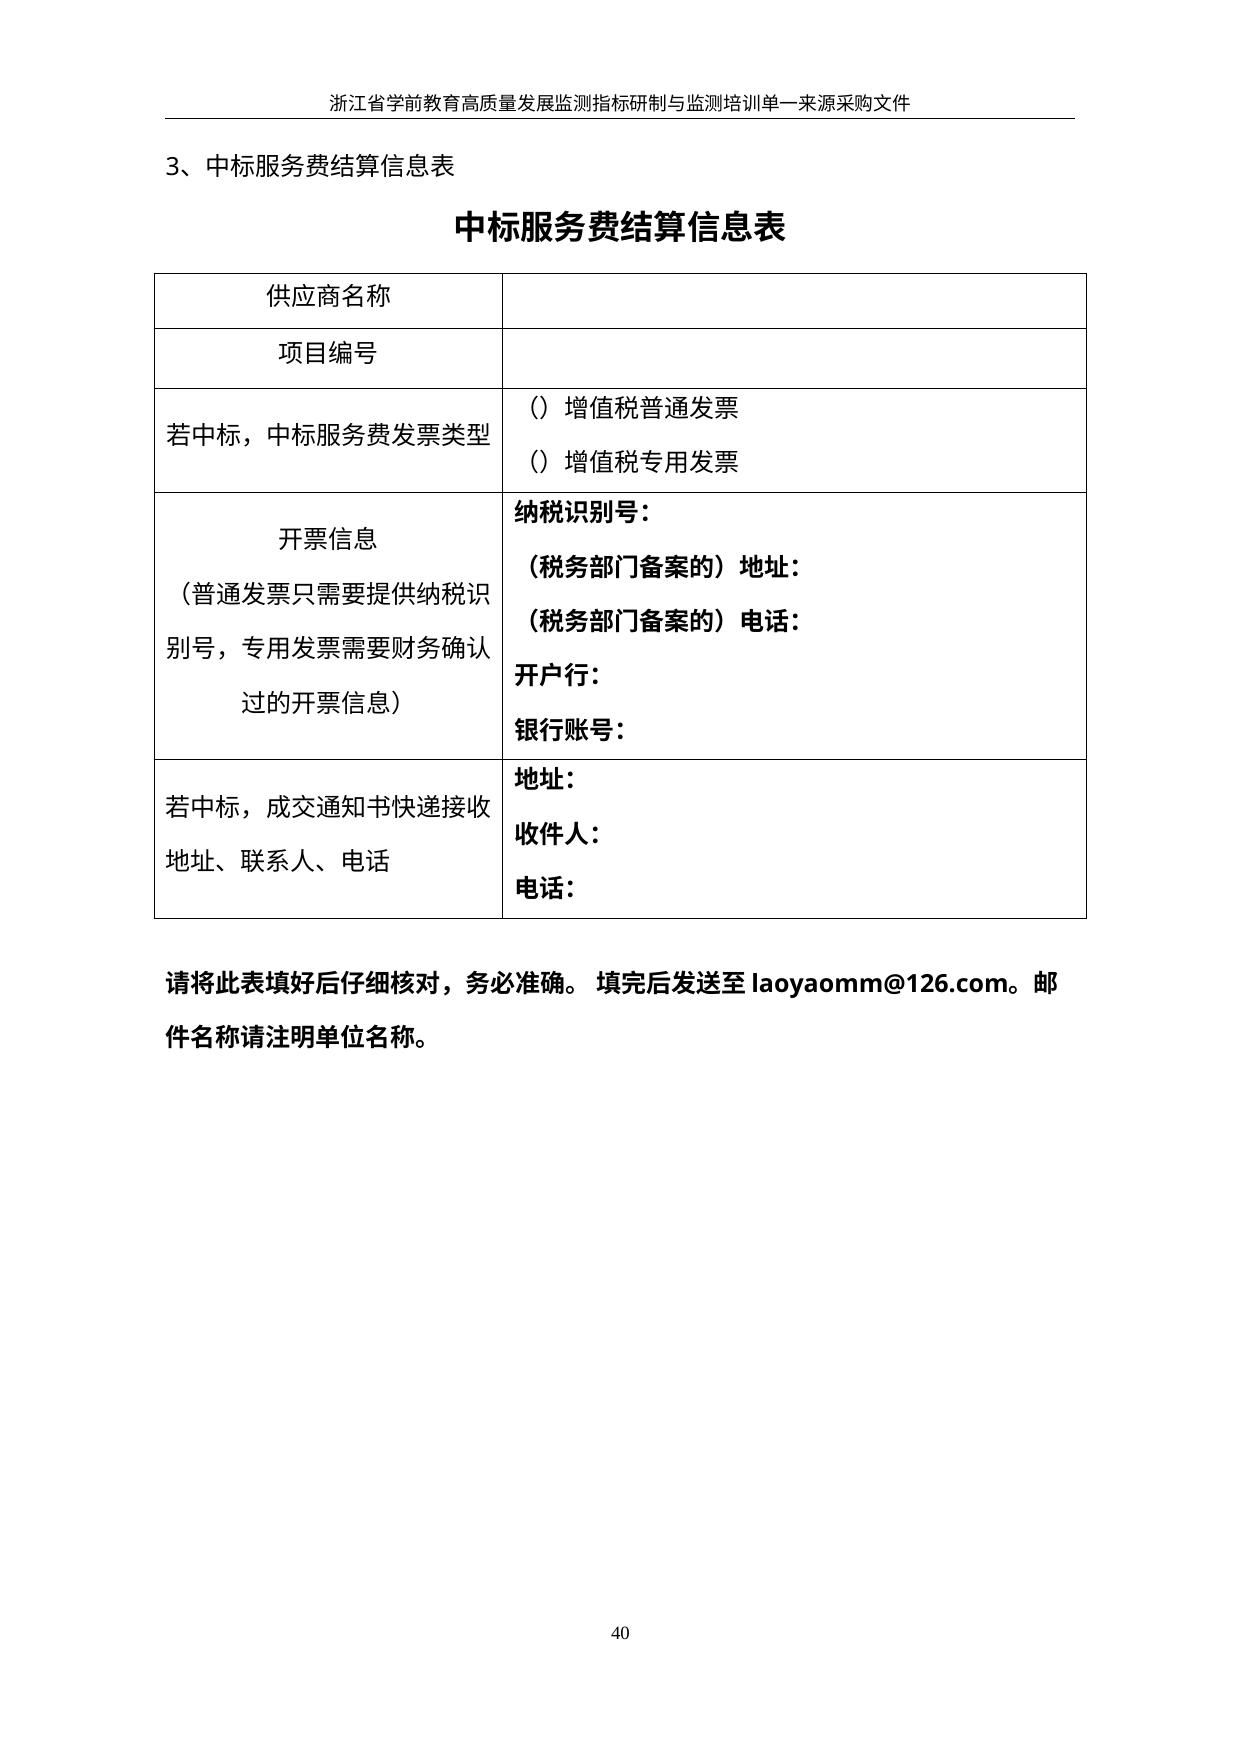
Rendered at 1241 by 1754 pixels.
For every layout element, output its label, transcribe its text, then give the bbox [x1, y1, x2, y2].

table_cell 若中标，成交通知书快递接收地址、联系人、电话 [155, 760, 502, 917]
text 中标服务费结算信息表 [165, 200, 1075, 249]
table_cell [503, 329, 1086, 387]
table_cell 纳税识别号： （税务部门备案的）地址： （税务部门备案的）电话： 开户行： 银行账号： [503, 493, 1086, 759]
text 3、中标服务费结算信息表 [165, 146, 1075, 182]
table_cell 地址： 收件人： 电话： [503, 760, 1086, 917]
table_cell 若中标，中标服务费发票类型 [155, 389, 502, 492]
table_cell （）增值税普通发票 （）增值税专用发票 [503, 389, 1086, 492]
table_cell 开票信息 （普通发票只需要提供纳税识别号，专用发票需要财务确认过的开票信息） [155, 493, 502, 759]
table_header 供应商名称 [155, 274, 502, 328]
table_cell 项目编号 [155, 329, 502, 387]
text 请将此表填好后仔细核对，务必准确。 填完后发送至laoyaomm@126.com。邮件名称请注明单位名称。 [165, 963, 1075, 1054]
table_header [503, 274, 1086, 328]
